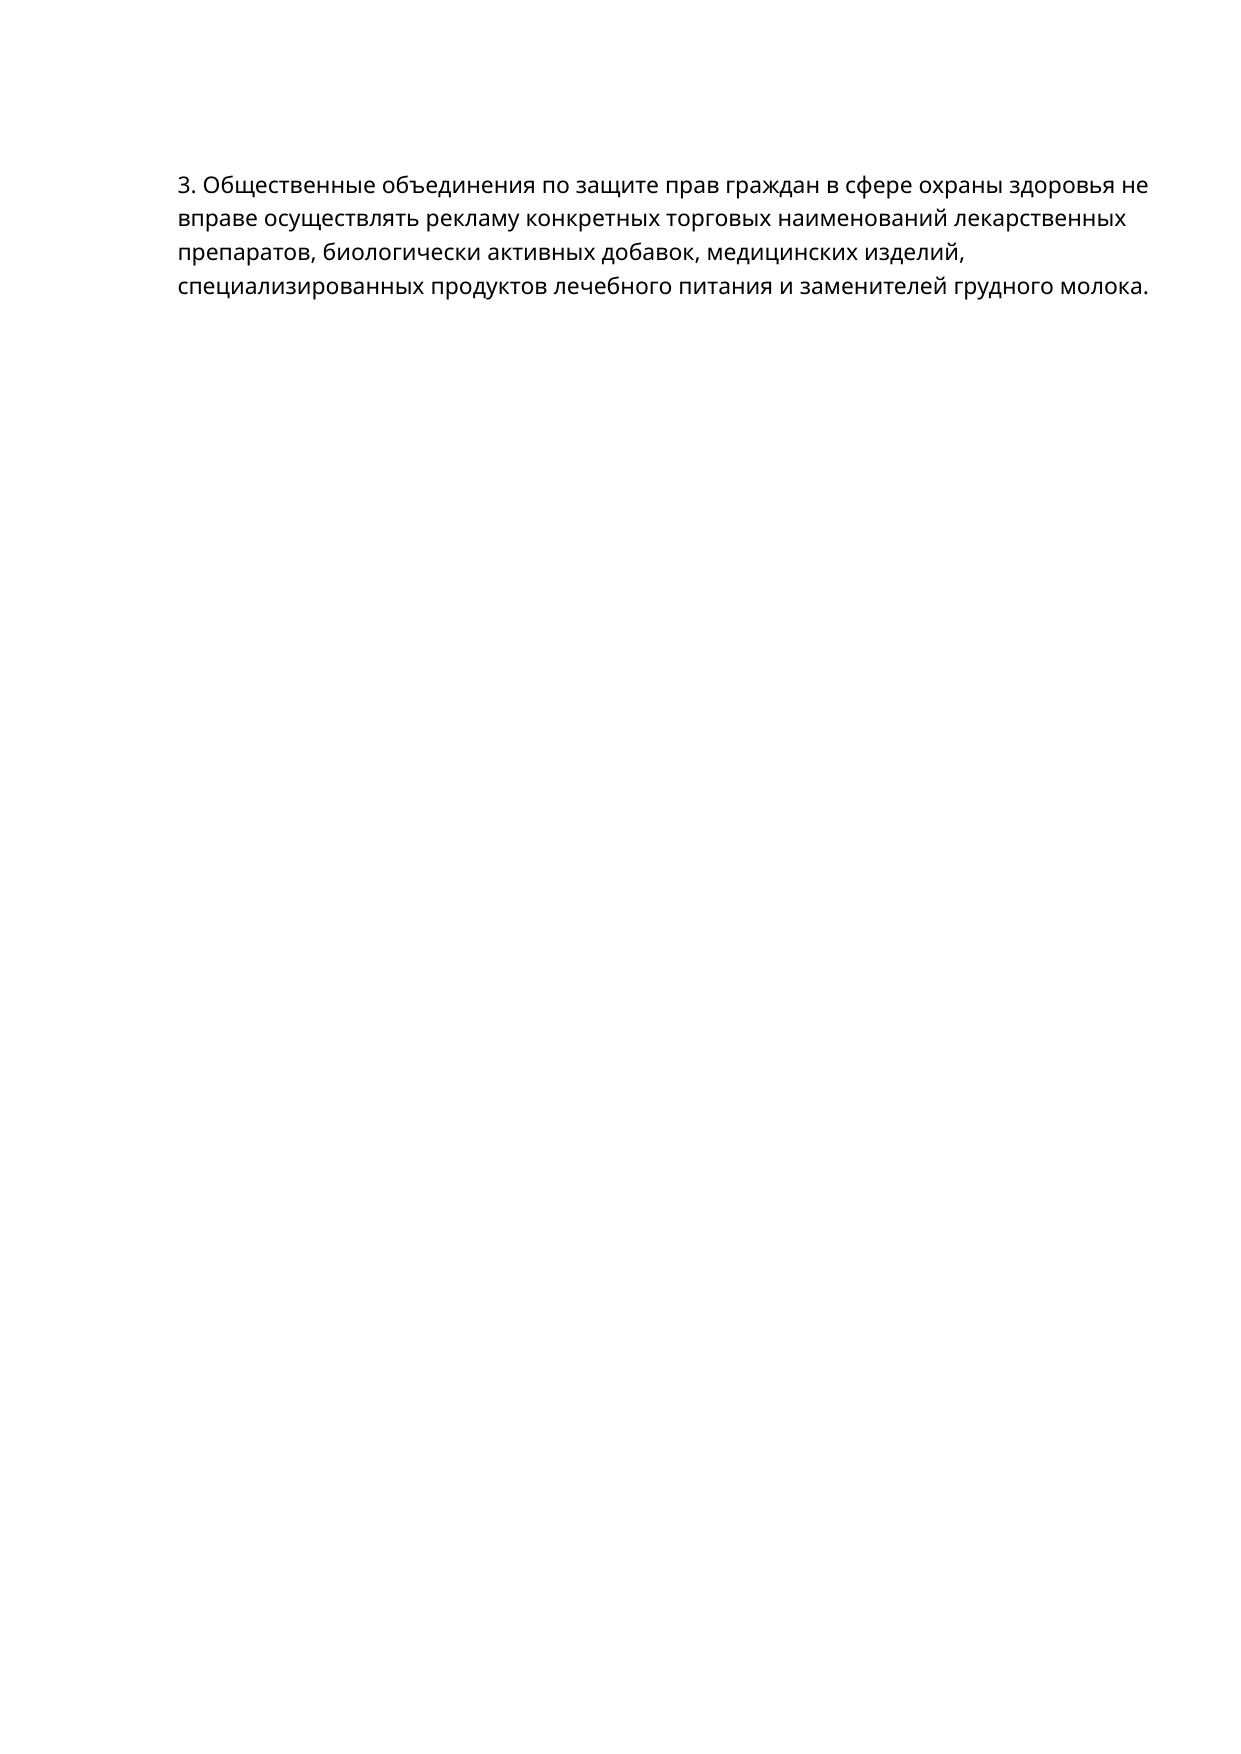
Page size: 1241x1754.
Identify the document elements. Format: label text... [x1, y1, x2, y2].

text 3. Общественные объединения по защите прав граждан в сфере охраны здоровья не вправе осуществлять рекламу конкретных торговых наименований лекарственных препаратов, биологически активных добавок, медицинских изделий, специализированных продуктов лечебного питания и заменителей грудного молока. [177, 168, 1152, 301]
